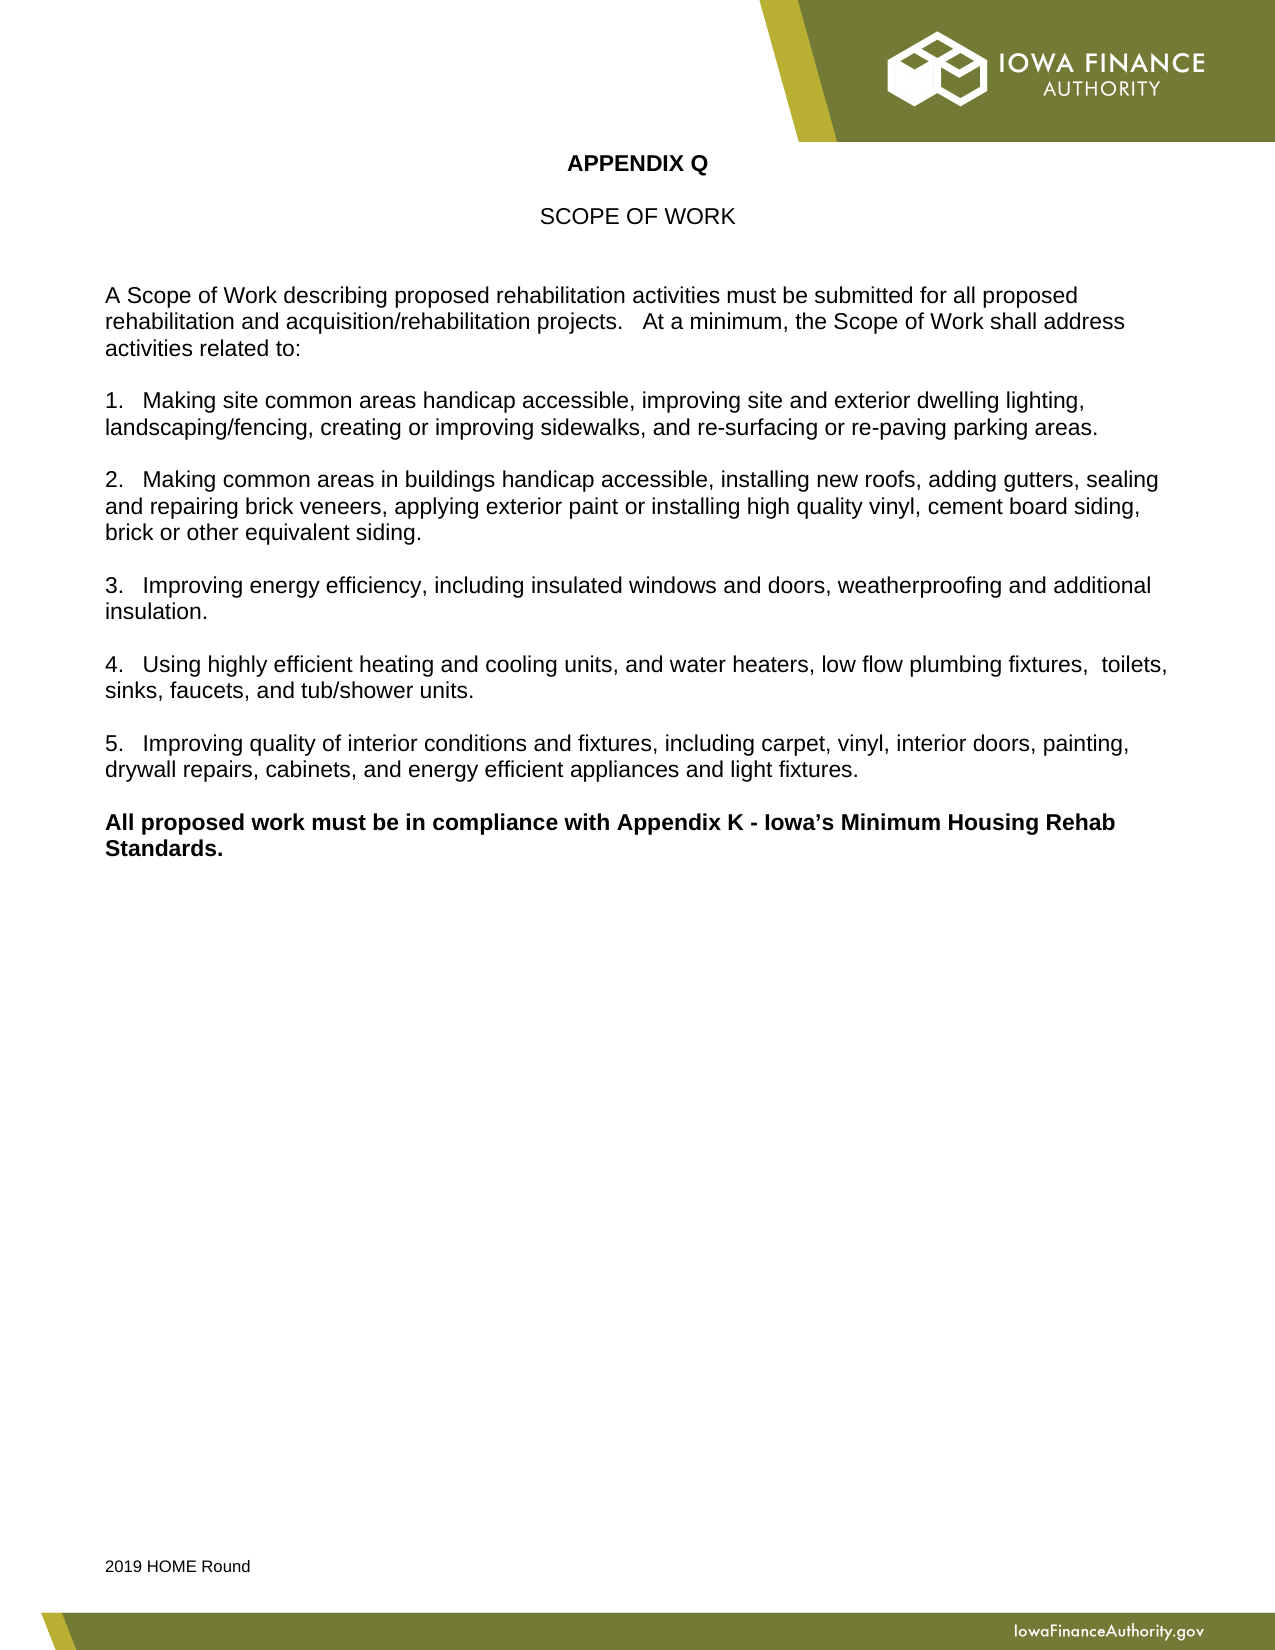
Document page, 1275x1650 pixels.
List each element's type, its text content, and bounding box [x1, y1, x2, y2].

text 4. Using highly efficient heating and cooling units, and water heaters, low flow plumbing fixtures, toilets, sinks, faucets, and tub/shower units. [105, 651, 1170, 703]
text All proposed work must be in compliance with Appendix K - Iowa’s Minimum Housing Rehab Standards. [105, 809, 1170, 862]
text 1. Making site common areas handicap accessible, improving site and exterior dwelling lighting, landscaping/fencing, creating or improving sidewalks, and re-surfacing or re-paving parking areas. [105, 387, 1170, 440]
text SCOPE OF WORK [105, 203, 1170, 229]
text APPENDIX Q [105, 150, 1170, 176]
picture [3, 0, 1275, 1650]
text A Scope of Work describing proposed rehabilitation activities must be submitted for all proposed rehabilitation and acquisition/rehabilitation projects. At a minimum, the Scope of Work shall address activities related to: [105, 282, 1170, 361]
text 3. Improving energy efficiency, including insulated windows and doors, weatherproofing and additional insulation. [105, 572, 1170, 624]
text 2. Making common areas in buildings handicap accessible, installing new roofs, adding gutters, sealing and repairing brick veneers, applying exterior paint or installing high quality vinyl, cement board siding, brick or other equivalent siding. [105, 466, 1170, 545]
text 5. Improving quality of interior conditions and fixtures, including carpet, vinyl, interior doors, painting, drywall repairs, cabinets, and energy efficient appliances and light fixtures. [105, 730, 1170, 782]
